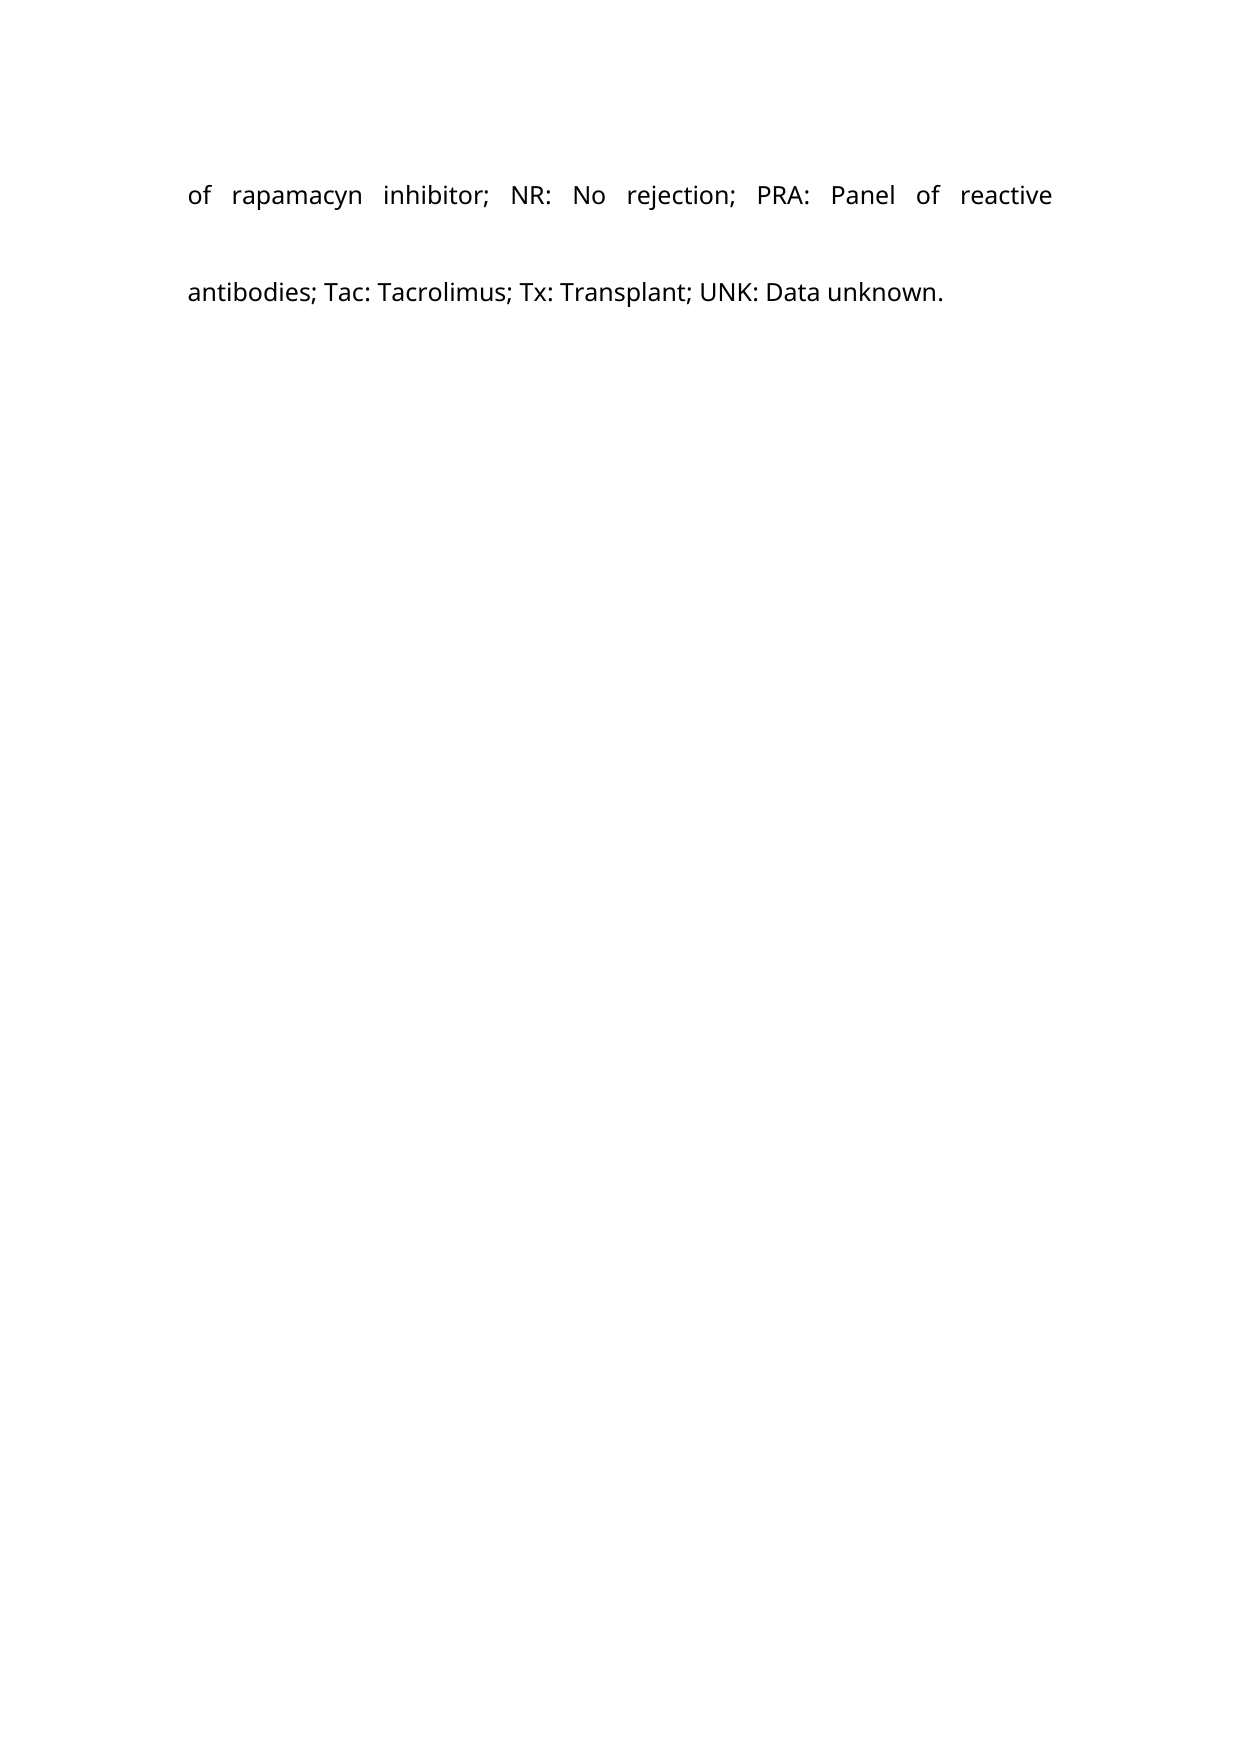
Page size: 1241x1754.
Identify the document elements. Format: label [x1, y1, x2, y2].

text [187, 162, 1053, 324]
